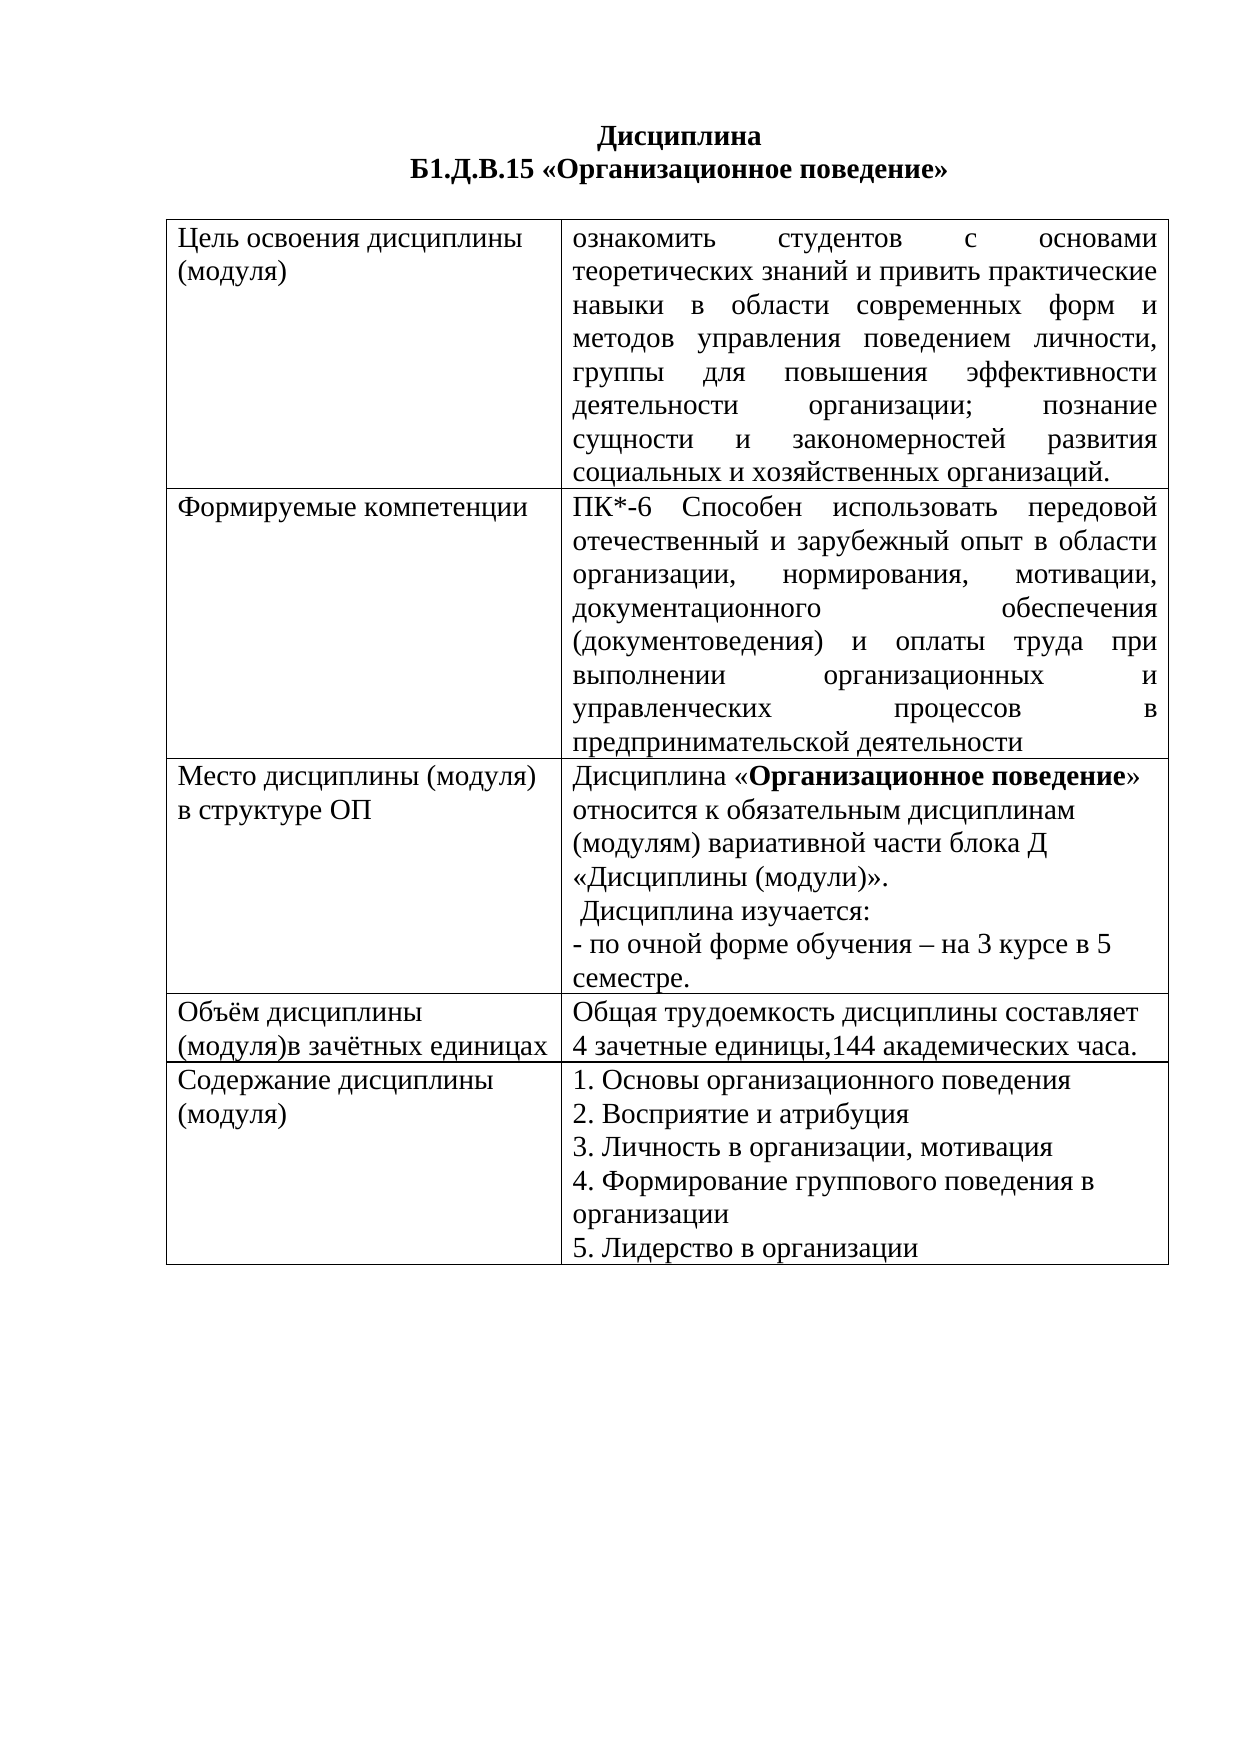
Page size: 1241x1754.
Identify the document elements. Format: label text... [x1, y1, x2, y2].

table_cell Место дисциплины (модуля) в структуре ОП [167, 759, 561, 993]
text Б1.Д.В.15 «Организационное поведение» [177, 152, 1181, 185]
table_cell ПК*-6 Способен использовать передовой отечественный и зарубежный опыт в области организации, нормирования, мотивации, документационного обеспечения (документоведения) и оплаты труда при выполнении организационных и управленческих процессов в предпринимательской деятельности [562, 489, 1168, 757]
text Дисциплина [177, 118, 1181, 152]
table_cell Содержание дисциплины (модуля) [167, 1063, 561, 1264]
table_cell 1. Основы организационного поведения 2. Восприятие и атрибуция 3. Личность в организации, мотивация 4. Формирование группового поведения в организации 5. Лидерство в организации [562, 1063, 1168, 1264]
table_cell Общая трудоемкость дисциплины составляет 4 зачетные единицы,144 академических часа. [562, 994, 1168, 1061]
table_header Цель освоения дисциплины (модуля) [167, 220, 561, 488]
table_cell Дисциплина «Организационное поведение» относится к обязательным дисциплинам (модулям) вариативной части блока Д «Дисциплины (модули)». Дисциплина изучается: - по очной форме обучения – на 3 курсе в 5 семестре. [562, 759, 1168, 993]
table_cell Объём дисциплины (модуля)в зачётных единицах [167, 994, 561, 1061]
table_cell Формируемые компетенции [167, 489, 561, 757]
table_header ознакомить студентов с основами теоретических знаний и привить практические навыки в области современных форм и методов управления поведением личности, группы для повышения эффективности деятельности организации; познание сущности и закономерностей развития социальных и хозяйственных организаций. [562, 220, 1168, 488]
